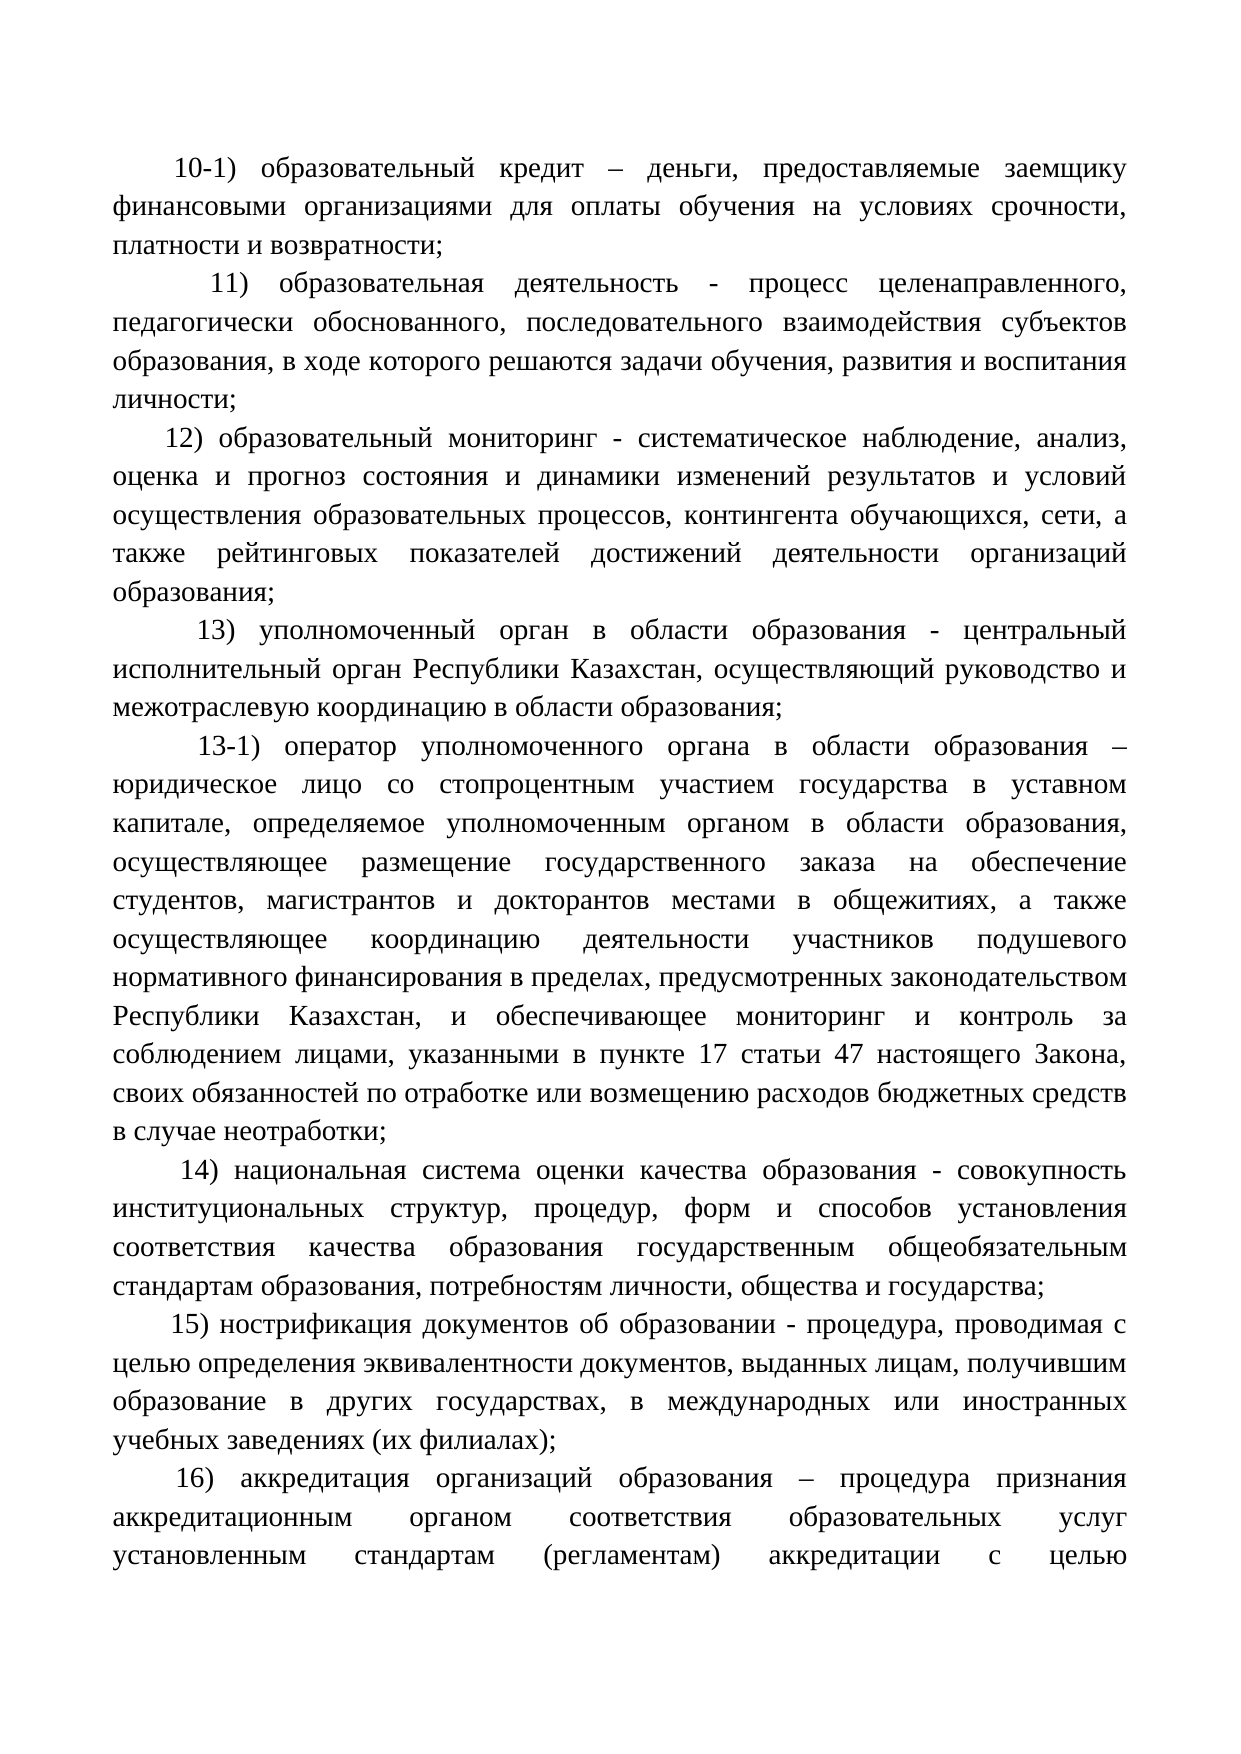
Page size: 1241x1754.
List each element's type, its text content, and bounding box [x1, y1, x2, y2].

text 11) образовательная деятельность - процесс целенаправленного, педагогически обоснованного, последовательного взаимодействия субъектов образования, в ходе которого решаются задачи обучения, развития и воспитания личности; [112, 266, 1128, 415]
text 13-1) оператор уполномоченного органа в области образования – юридическое лицо со стопроцентным участием государства в уставном капитале, определяемое уполномоченным органом в области образования, осуществляющее размещение государственного заказа на обеспечение студентов, магистрантов и докторантов местами в общежитиях, а также осуществляющее координацию деятельности участников подушевого нормативного финансирования в пределах, предусмотренных законодательством Республики Казахстан, и обеспечивающее мониторинг и контроль за соблюдением лицами, указанными в пункте 17 статьи 47 настоящего Закона, своих обязанностей по отработке или возмещению расходов бюджетных средств в случае неотработки; [112, 728, 1128, 1147]
text 10-1) образовательный кредит – деньги, предоставляемые заемщику финансовыми организациями для оплаты обучения на условиях срочности, платности и возвратности; [112, 150, 1128, 261]
text 12) образовательный мониторинг - систематическое наблюдение, анализ, оценка и прогноз состояния и динамики изменений результатов и условий осуществления образовательных процессов, контингента обучающихся, сети, а также рейтинговых показателей достижений деятельности организаций образования; [112, 420, 1128, 607]
text 13) уполномоченный орган в области образования - центральный исполнительный орган Республики Казахстан, осуществляющий руководство и межотраслевую координацию в области образования; [112, 612, 1128, 723]
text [112, 1460, 1128, 1571]
text 15) нострификация документов об образовании - процедура, проводимая с целью определения эквивалентности документов, выданных лицам, получившим образование в других государствах, в международных или иностранных учебных заведениях (их филиалах); [112, 1306, 1128, 1455]
text 14) национальная система оценки качества образования - совокупность институциональных структур, процедур, форм и способов установления соответствия качества образования государственным общеобязательным стандартам образования, потребностям личности, общества и государства; [112, 1152, 1128, 1301]
